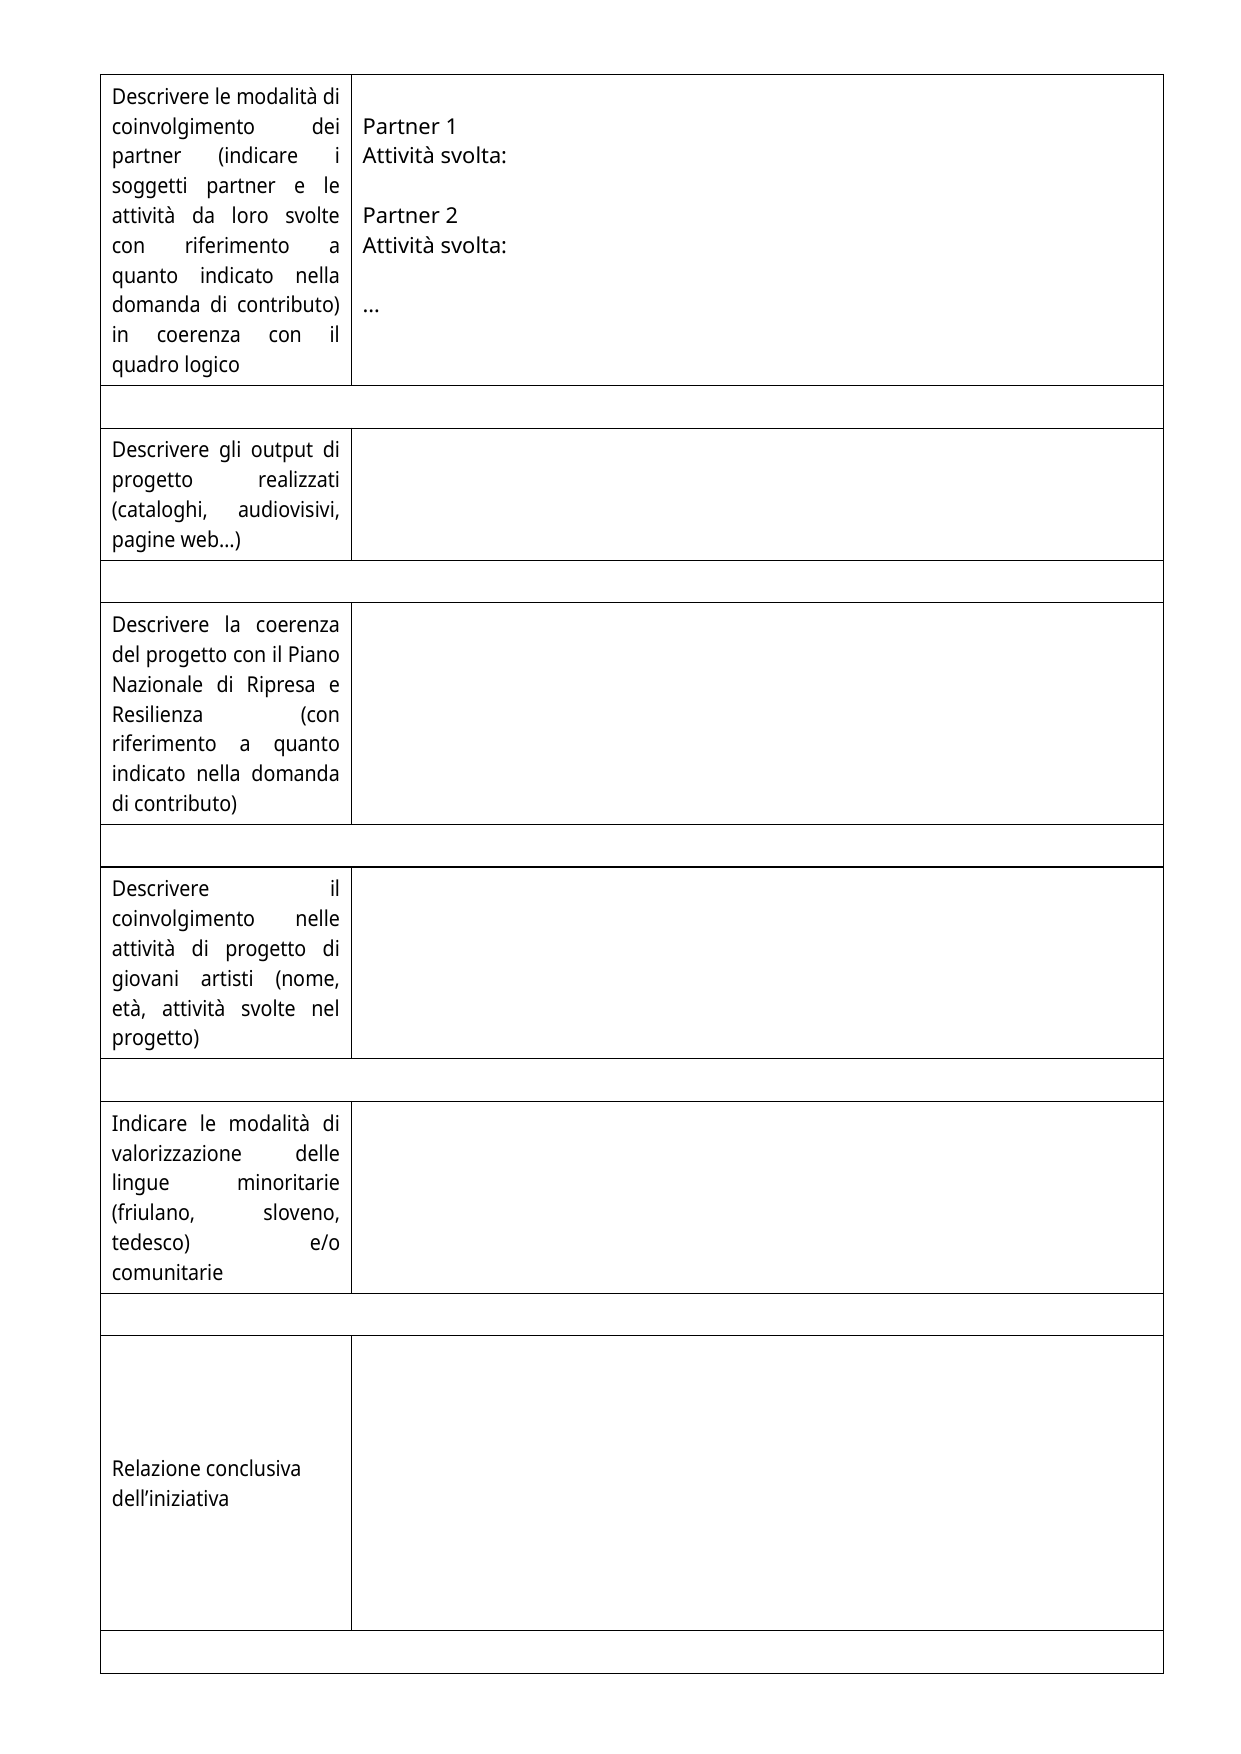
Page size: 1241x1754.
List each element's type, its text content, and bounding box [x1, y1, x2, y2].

table_cell Descrivere le modalità di coinvolgimento dei partner (indicare i soggetti partner e le attività da loro svolte con riferimento a quanto indicato nella domanda di contributo) in coerenza con il quadro logico [101, 75, 351, 385]
table_cell [352, 603, 1163, 824]
table_cell [352, 1102, 1163, 1292]
table_cell [101, 561, 1163, 602]
table_cell Indicare le modalità di valorizzazione delle lingue minoritarie (friulano, sloveno, tedesco) e/o comunitarie [101, 1102, 351, 1292]
table_cell [101, 1294, 1163, 1335]
table_cell [101, 1631, 1163, 1673]
table_cell [101, 1059, 1163, 1101]
table_cell [352, 429, 1163, 559]
table_cell Descrivere la coerenza del progetto con il Piano Nazionale di Ripresa e Resilienza (con riferimento a quanto indicato nella domanda di contributo) [101, 603, 351, 824]
table_cell [352, 868, 1163, 1058]
table_cell [101, 825, 1163, 866]
table_cell Partner 1 Attività svolta: Partner 2 Attività svolta: … [352, 75, 1163, 385]
table_cell [101, 386, 1163, 427]
table_cell Descrivere il coinvolgimento nelle attività di progetto di giovani artisti (nome, età, attività svolte nel progetto) [101, 868, 351, 1058]
table_cell Descrivere gli output di progetto realizzati (cataloghi, audiovisivi, pagine web…) [101, 429, 351, 559]
table_cell Relazione conclusiva dell’iniziativa [101, 1336, 351, 1630]
table_cell [352, 1336, 1163, 1630]
